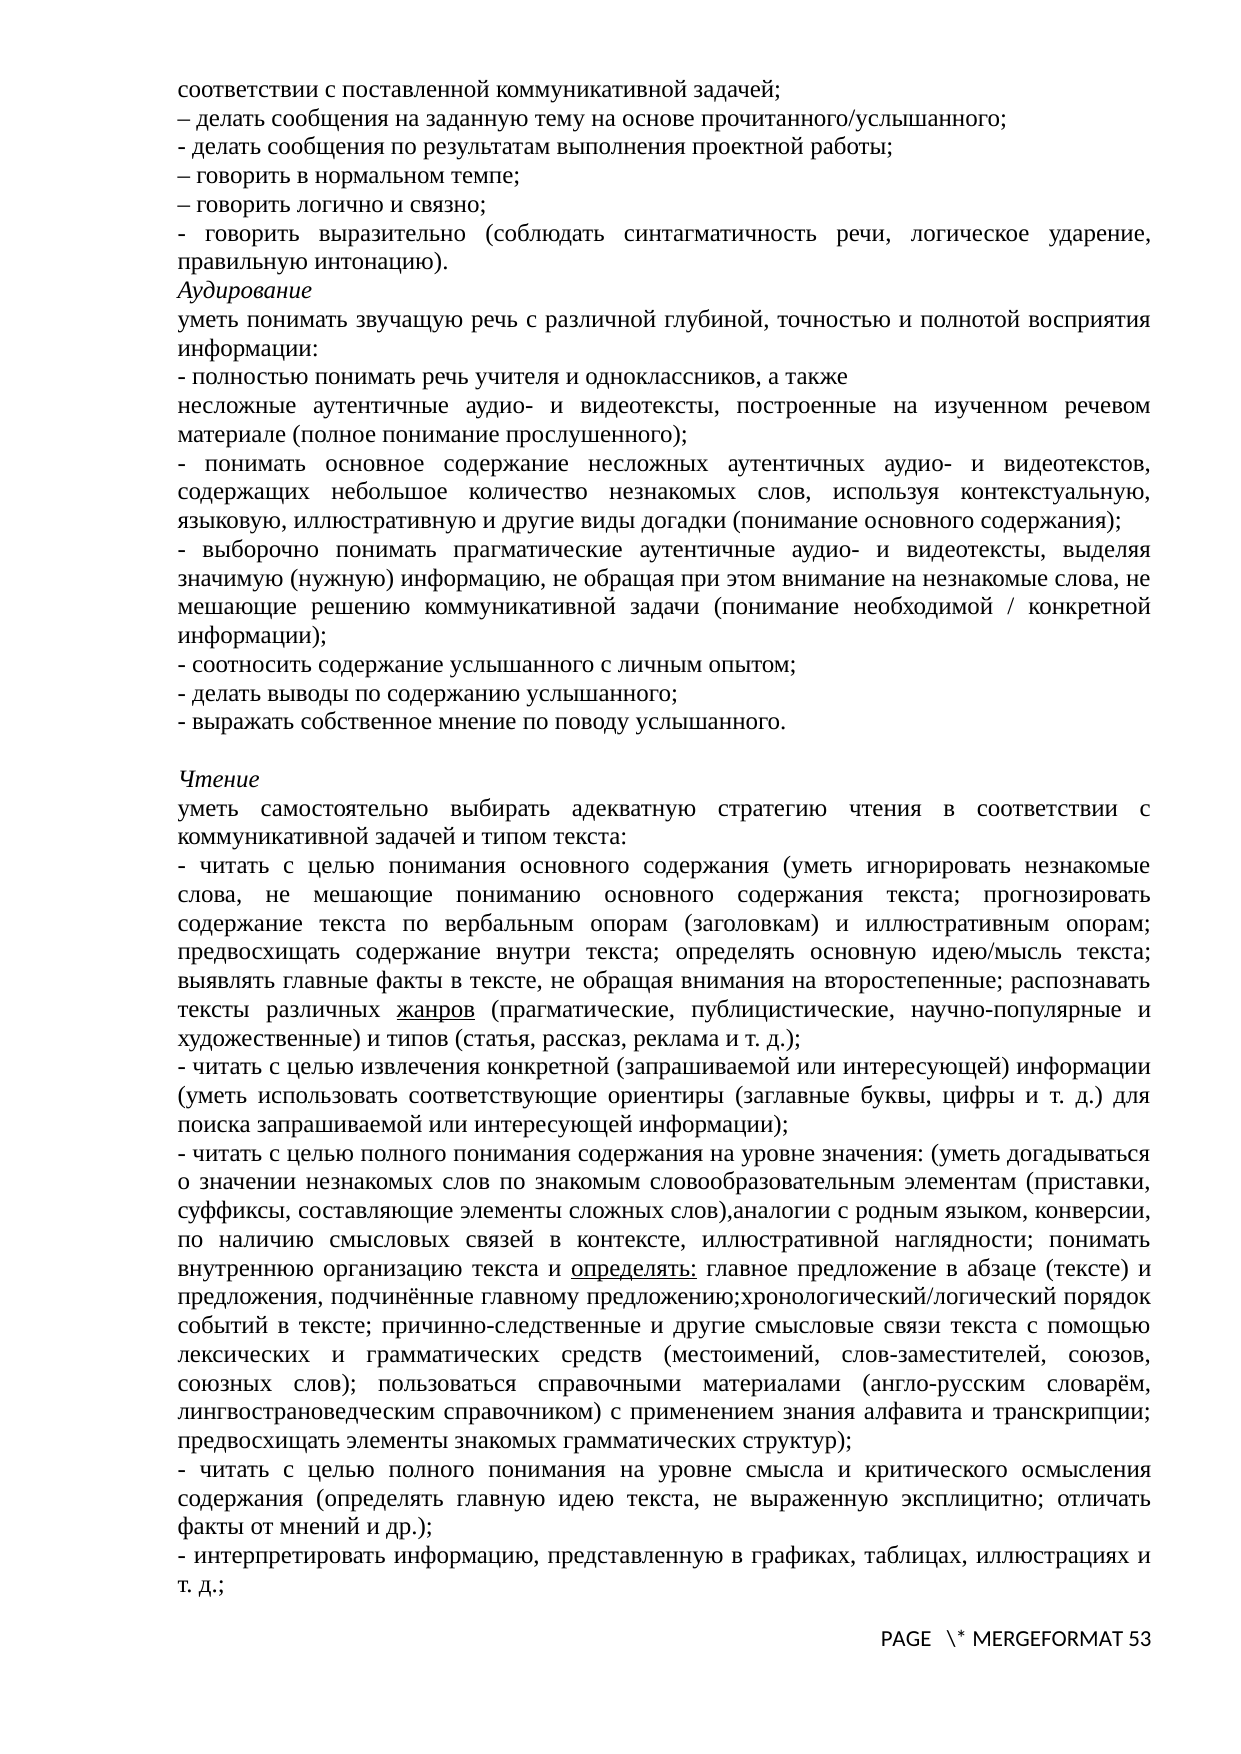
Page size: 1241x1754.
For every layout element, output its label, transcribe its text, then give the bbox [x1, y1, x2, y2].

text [177, 74, 1152, 103]
text – говорить в нормальном темпе; [177, 160, 1152, 189]
text - говорить выразительно (соблюдать синтагматичность речи, логическое ударение, правильную интонацию). [177, 218, 1152, 275]
text - читать с целью полного понимания содержания на уровне значения: (уметь догадываться о значении незнакомых слов по знакомым словообразовательным элементам (приставки, суффиксы, составляющие элементы сложных слов),аналогии с родным языком, конверсии, по наличию смысловых связей в контексте, иллюстративной наглядности; понимать внутреннюю организацию текста и определять: главное предложение в абзаце (тексте) и предложения, подчинённые главному предложению;хронологический/логический порядок событий в тексте; причинно-следственные и другие смысловые связи текста с помощью лексических и грамматических средств (местоимений, слов-заместителей, союзов, союзных слов); пользоваться справочными материалами (англо-русским словарём, лингвострановедческим справочником) с применением знания алфавита и транскрипции; предвосхищать элементы знакомых грамматических структур); [177, 1138, 1152, 1454]
text - выборочно понимать прагматические аутентичные аудио- и видеотексты, выделяя значимую (нужную) информацию, не обращая при этом внимание на незнакомые слова, не мешающие решению коммуникативной задачи (понимание необходимой / конкретной информации); [177, 534, 1152, 649]
text – говорить логично и связно; [177, 189, 1152, 218]
text - интерпретировать информацию, представленную в графиках, таблицах, иллюстрациях и т. д.; [177, 1540, 1152, 1598]
text Аудирование [177, 275, 1152, 304]
text уметь самостоятельно выбирать адекватную стратегию чтения в соответствии с коммуникативной задачей и типом текста: [177, 793, 1152, 850]
text - читать с целью понимания основного содержания (уметь игнорировать незнакомые слова, не мешающие пониманию основного содержания текста; прогнозировать содержание текста по вербальным опорам (заголовкам) и иллюстративным опорам; предвосхищать содержание внутри текста; определять основную идею/мысль текста; выявлять главные факты в тексте, не обращая внимания на второстепенные; распознавать тексты различных жанров (прагматические, публицистические, научно-популярные и художественные) и типов (статья, рассказ, реклама и т. д.); [177, 850, 1152, 1051]
text - читать с целью извлечения конкретной (запрашиваемой или интересующей) информации (уметь использовать соответствующие ориентиры (заглавные буквы, цифры и т. д.) для поиска запрашиваемой или интересующей информации); [177, 1051, 1152, 1138]
text несложные аутентичные аудио- и видеотексты, построенные на изученном речевом материале (полное понимание прослушенного); [177, 390, 1152, 448]
text – делать сообщения на заданную тему на основе прочитанного/услышанного; [177, 103, 1152, 131]
text - понимать основное содержание несложных аутентичных аудио- и видеотекстов, содержащих небольшое количество незнакомых слов, используя контекстуальную, языковую, иллюстративную и другие виды догадки (понимание основного содержания); [177, 448, 1152, 534]
text - делать сообщения по результатам выполнения проектной работы; [177, 131, 1152, 160]
text - выражать собственное мнение по поводу услышанного. [177, 706, 1152, 735]
text - соотносить содержание услышанного с личным опытом; [177, 649, 1152, 678]
text Чтение [177, 764, 1152, 793]
text - читать с целью полного понимания на уровне смысла и критического осмысления содержания (определять главную идею текста, не выраженную эксплицитно; отличать факты от мнений и др.); [177, 1454, 1152, 1540]
text - полностью понимать речь учителя и одноклассников, а также [177, 361, 1152, 390]
text - делать выводы по содержанию услышанного; [177, 678, 1152, 706]
text уметь понимать звучащую речь с различной глубиной, точностью и полнотой восприятия информации: [177, 304, 1152, 361]
